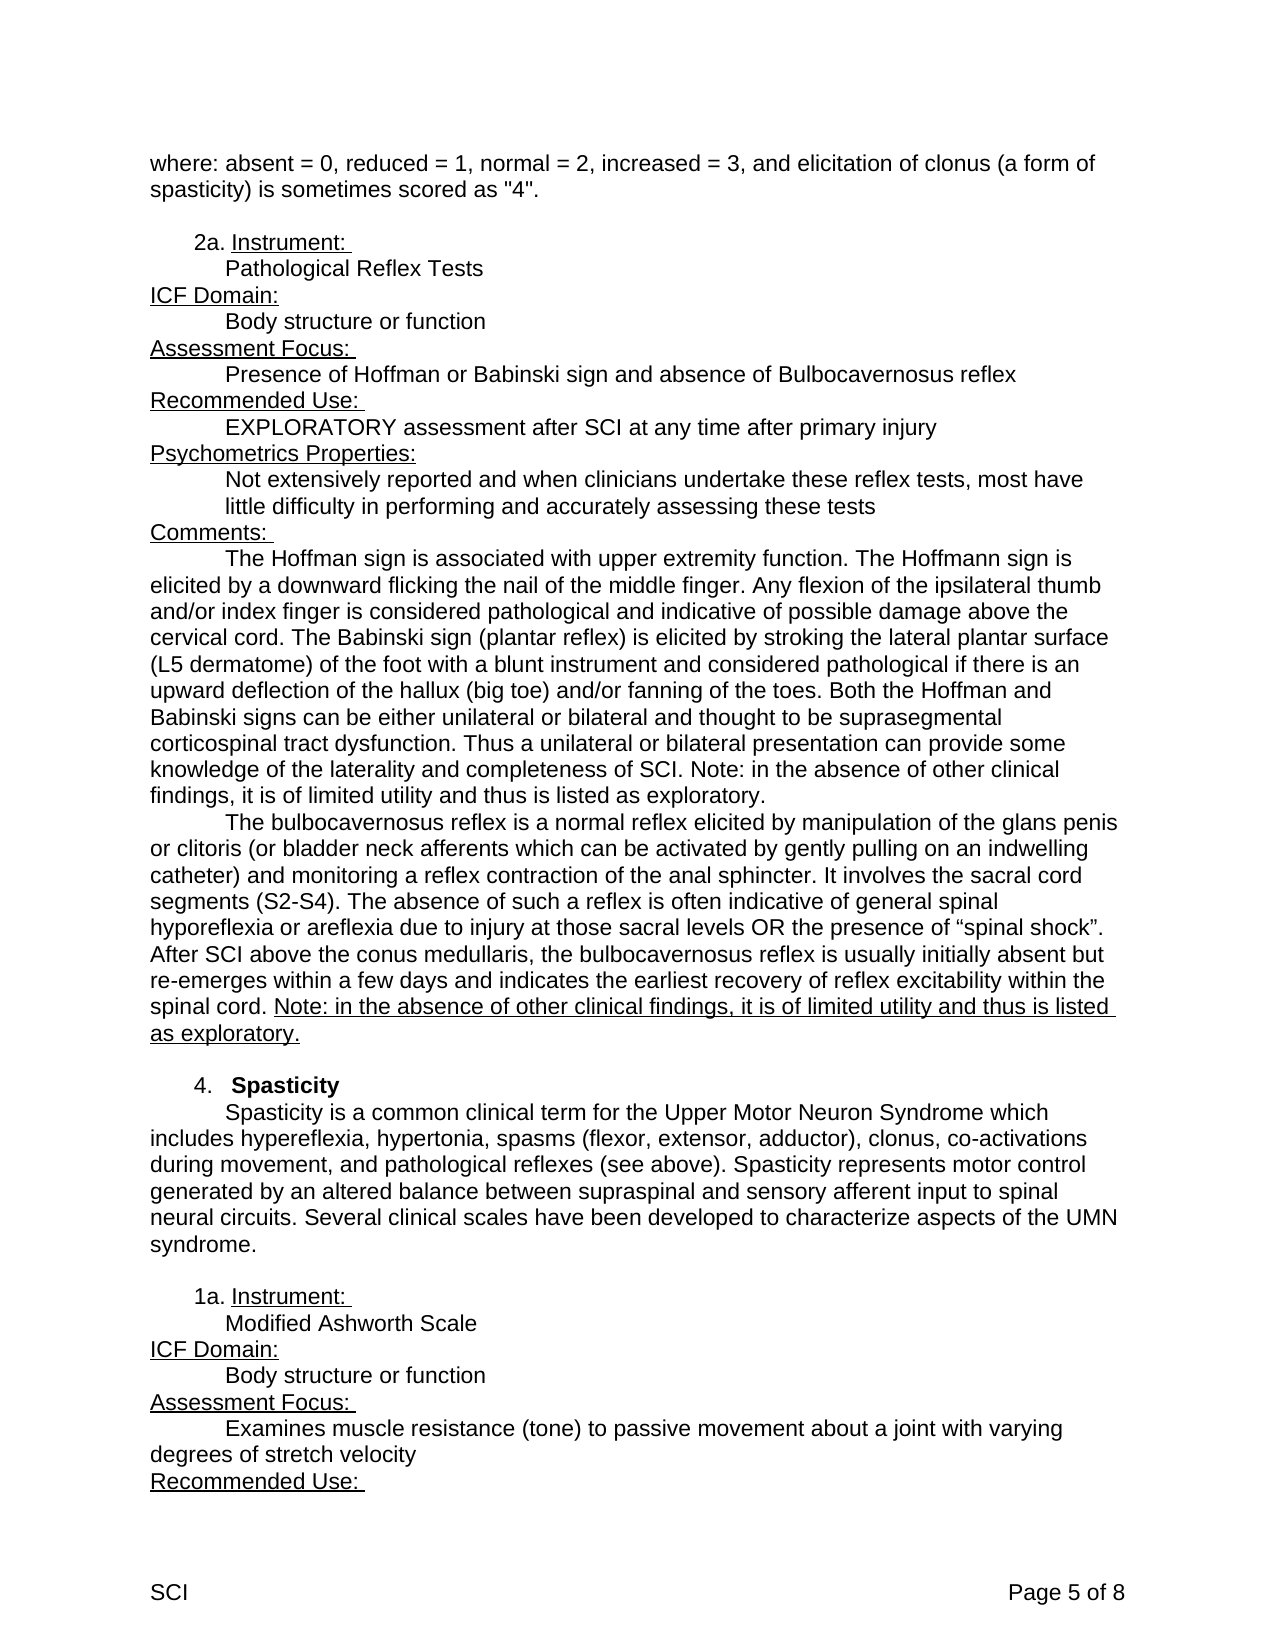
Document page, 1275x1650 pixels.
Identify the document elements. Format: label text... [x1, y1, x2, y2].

subtitle ICF Domain: [150, 282, 1125, 308]
subtitle Recommended Use: [150, 1468, 1125, 1494]
text Modified Ashworth Scale [150, 1309, 1125, 1336]
text EXPLORATORY assessment after SCI at any time after primary injury [150, 413, 1125, 440]
text Pathological Reflex Tests [150, 255, 1125, 282]
text Body structure or function [150, 308, 1125, 334]
text Body structure or function [150, 1362, 1125, 1389]
subtitle Recommended Use: [150, 387, 1125, 413]
text Spasticity is a common clinical term for the Upper Motor Neuron Syndrome which includes hypereflexia, hypertonia, spasms (flexor, extensor, adductor), clonus, co-activations during movement, and pathological reflexes (see above). Spasticity represents motor control generated by an altered balance between supraspinal and sensory afferent input to spinal neural circuits. Several clinical scales have been developed to characterize aspects of the UMN syndrome. [150, 1099, 1125, 1257]
subtitle Assessment Focus: [150, 334, 1125, 361]
subtitle Comments: [150, 519, 1125, 545]
subtitle Assessment Focus: [150, 1389, 1125, 1415]
subtitle ICF Domain: [150, 1336, 1125, 1362]
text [150, 150, 1125, 203]
text The Hoffman sign is associated with upper extremity function. The Hoffmann sign is elicited by a downward flicking the nail of the middle finger. Any flexion of the ipsilateral thumb and/or index finger is considered pathological and indicative of possible damage above the cervical cord. The Babinski sign (plantar reflex) is elicited by stroking the lateral plantar surface (L5 dermatome) of the foot with a blunt instrument and considered pathological if there is an upward deflection of the hallux (big toe) and/or fanning of the toes. Both the Hoffman and Babinski signs can be either unilateral or bilateral and thought to be suprasegmental corticospinal tract dysfunction. Thus a unilateral or bilateral presentation can provide some knowledge of the laterality and completeness of SCI. Note: in the absence of other clinical findings, it is of limited utility and thus is listed as exploratory. [150, 545, 1125, 809]
text Presence of Hoffman or Babinski sign and absence of Bulbocavernosus reflex [150, 361, 1125, 387]
subtitle Spasticity [194, 1072, 1125, 1099]
subtitle Psychometrics Properties: [150, 440, 1125, 466]
text The bulbocavernosus reflex is a normal reflex elicited by manipulation of the glans penis or clitoris (or bladder neck afferents which can be activated by gently pulling on an indwelling catheter) and monitoring a reflex contraction of the anal sphincter. It involves the sacral cord segments (S2-S4). The absence of such a reflex is often indicative of general spinal hyporeflexia or areflexia due to injury at those sacral levels OR the presence of “spinal shock”. After SCI above the conus medullaris, the bulbocavernosus reflex is usually initially absent but re-emerges within a few days and indicates the earliest recovery of reflex excitability within the spinal cord. Note: in the absence of other clinical findings, it is of limited utility and thus is listed as exploratory. [150, 809, 1125, 1046]
text Not extensively reported and when clinicians undertake these reflex tests, most have little difficulty in performing and accurately assessing these tests [225, 466, 1125, 519]
text Examines muscle resistance (tone) to passive movement about a joint with varying degrees of stretch velocity [150, 1415, 1125, 1468]
subtitle Instrument: [194, 1283, 1125, 1309]
subtitle Instrument: [194, 229, 1125, 255]
